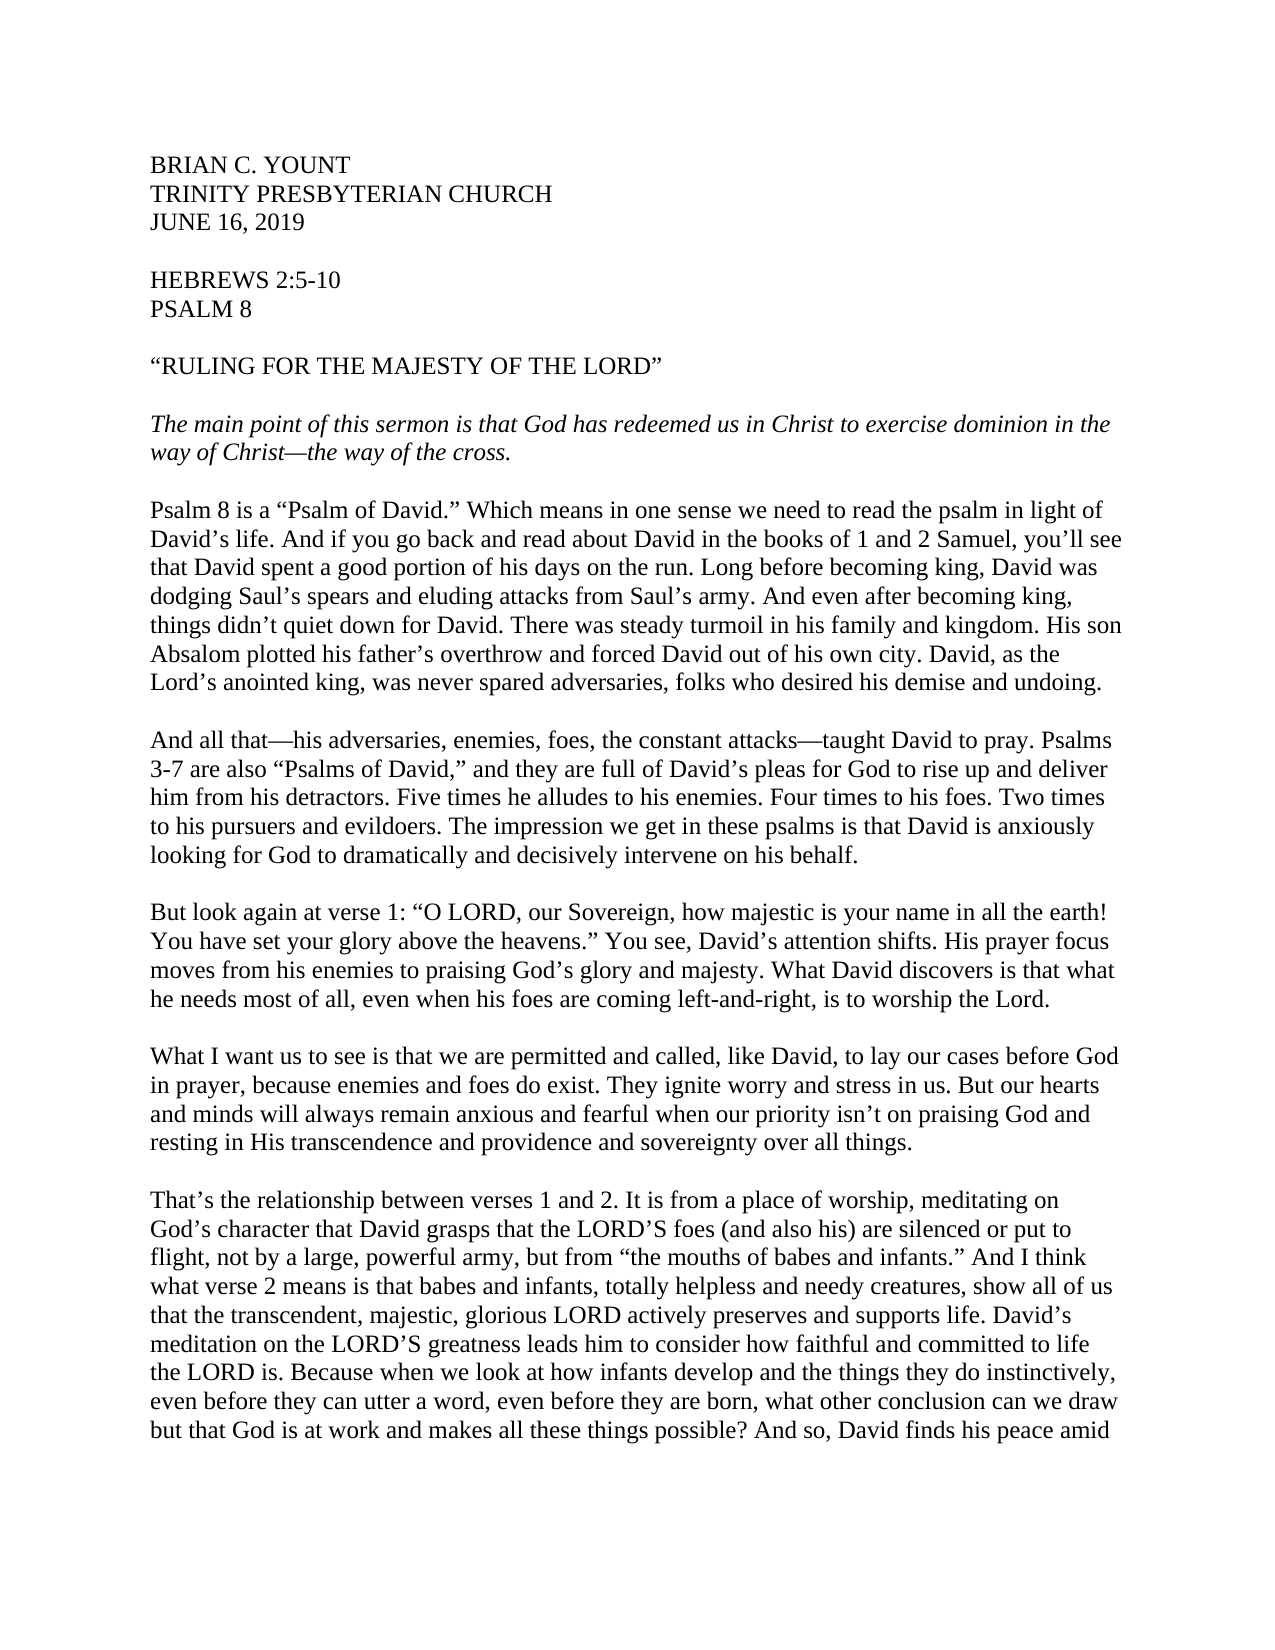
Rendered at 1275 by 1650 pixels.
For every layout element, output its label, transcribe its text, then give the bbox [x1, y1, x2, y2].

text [150, 1185, 1125, 1444]
text And all that—his adversaries, enemies, foes, the constant attacks—taught David to pray. Psalms 3-7 are also “Psalms of David,” and they are full of David’s pleas for God to rise up and deliver him from his detractors. Five times he alludes to his enemies. Four times to his foes. Two times to his pursuers and evildoers. The impression we get in these psalms is that David is anxiously looking for God to dramatically and decisively intervene on his behalf. [150, 725, 1125, 869]
text HEBREWS 2:5-10 [150, 265, 1125, 294]
text But look again at verse 1: “O LORD, our Sovereign, how majestic is your name in all the earth! You have set your glory above the heavens.” You see, David’s attention shifts. His prayer focus moves from his enemies to praising God’s glory and majesty. What David discovers is that what he needs most of all, even when his foes are coming left-and-right, is to worship the Lord. [150, 897, 1125, 1012]
text “RULING FOR THE MAJESTY OF THE LORD” [150, 351, 1125, 380]
text The main point of this sermon is that God has redeemed us in Christ to exercise dominion in the way of Christ—the way of the cross. [150, 409, 1125, 466]
text JUNE 16, 2019 [150, 207, 1125, 236]
text TRINITY PRESBYTERIAN CHURCH [150, 179, 1125, 207]
text PSALM 8 [150, 294, 1125, 322]
text Psalm 8 is a “Psalm of David.” Which means in one sense we need to read the psalm in light of David’s life. And if you go back and read about David in the books of 1 and 2 Samuel, you’ll see that David spent a good portion of his days on the run. Long before becoming king, David was dodging Saul’s spears and eluding attacks from Saul’s army. And even after becoming king, things didn’t quiet down for David. There was steady turmoil in his family and kingdom. His son Absalom plotted his father’s overthrow and forced David out of his own city. David, as the Lord’s anointed king, was never spared adversaries, folks who desired his demise and undoing. [150, 495, 1125, 696]
text What I want us to see is that we are permitted and called, like David, to lay our cases before God in prayer, because enemies and foes do exist. They ignite worry and stress in us. But our hearts and minds will always remain anxious and fearful when our priority isn’t on praising God and resting in His transcendence and providence and sovereignty over all things. [150, 1041, 1125, 1156]
text BRIAN C. YOUNT [150, 150, 1125, 179]
